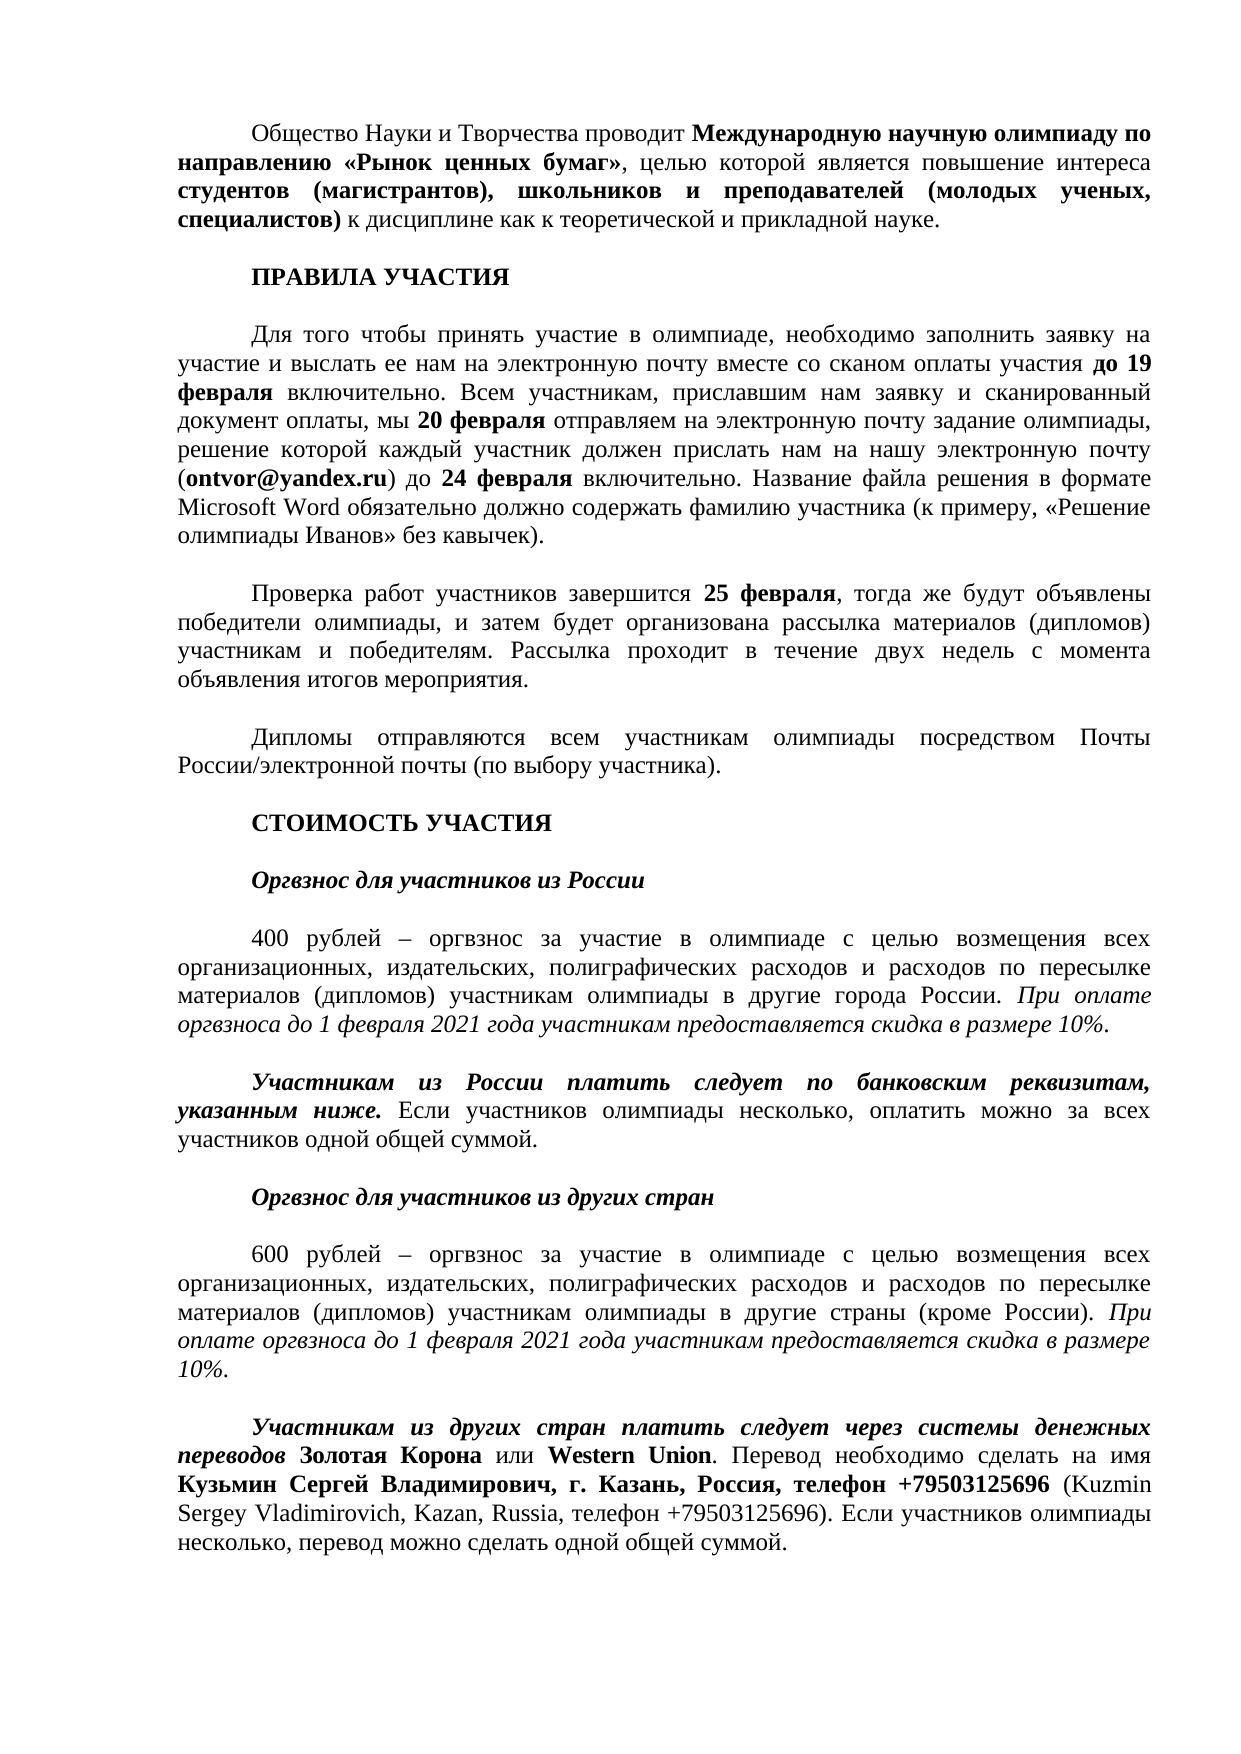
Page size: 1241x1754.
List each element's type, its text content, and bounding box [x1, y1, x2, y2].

text СТОИМОСТЬ УЧАСТИЯ [177, 808, 1152, 837]
text Участникам из России платить следует по банковским реквизитам, указанным ниже. Если участников олимпиады несколько, оплатить можно за всех участников одной общей суммой. [177, 1067, 1152, 1153]
text Для того чтобы принять участие в олимпиаде, необходимо заполнить заявку на участие и выслать ее нам на электронную почту вместе со сканом оплаты участия до 19 февраля включительно. Всем участникам, приславшим нам заявку и сканированный документ оплаты, мы 20 февраля отправляем на электронную почту задание олимпиады, решение которой каждый участник должен прислать нам на нашу электронную почту (ontvor@yandex.ru) до 24 февраля включительно. Название файла решения в формате Microsoft Word обязательно должно содержать фамилию участника (к примеру, «Решение олимпиады Иванов» без кавычек). [177, 319, 1152, 549]
text ПРАВИЛА УЧАСТИЯ [177, 262, 1152, 291]
text 600 рублей – оргвзнос за участие в олимпиаде с целью возмещения всех организационных, издательских, полиграфических расходов и расходов по пересылке материалов (дипломов) участникам олимпиады в другие страны (кроме России). При оплате оргвзноса до 1 февраля 2021 года участникам предоставляется скидка в размере 10%. [177, 1239, 1152, 1383]
text 400 рублей – оргвзнос за участие в олимпиаде с целью возмещения всех организационных, издательских, полиграфических расходов и расходов по пересылке материалов (дипломов) участникам олимпиады в другие города России. При оплате оргвзноса до 1 февраля 2021 года участникам предоставляется скидка в размере 10%. [177, 923, 1152, 1038]
text Общество Науки и Творчества проводит Международную научную олимпиаду по направлению «Рынок ценных бумаг», целью которой является повышение интереса студентов (магистрантов), школьников и преподавателей (молодых ученых, специалистов) к дисциплине как к теоретической и прикладной науке. [177, 118, 1152, 233]
text Участникам из других стран платить следует через системы денежных переводов Золотая Корона или Western Union. Перевод необходимо сделать на имя Кузьмин Сергей Владимирович, г. Казань, Россия, телефон +79503125696 (Kuzmin Sergey Vladimirovich, Kazan, Russia, телефон +79503125696). Если участников олимпиады несколько, перевод можно сделать одной общей суммой. [177, 1412, 1152, 1556]
text Проверка работ участников завершится 25 февраля, тогда же будут объявлены победители олимпиады, и затем будет организована рассылка материалов (дипломов) участникам и победителям. Рассылка проходит в течение двух недель с момента объявления итогов мероприятия. [177, 578, 1152, 693]
text Дипломы отправляются всем участникам олимпиады посредством Почты России/электронной почты (по выбору участника). [177, 722, 1152, 779]
text Оргвзнос для участников из России [177, 866, 1152, 894]
text Оргвзнос для участников из других стран [177, 1182, 1152, 1211]
